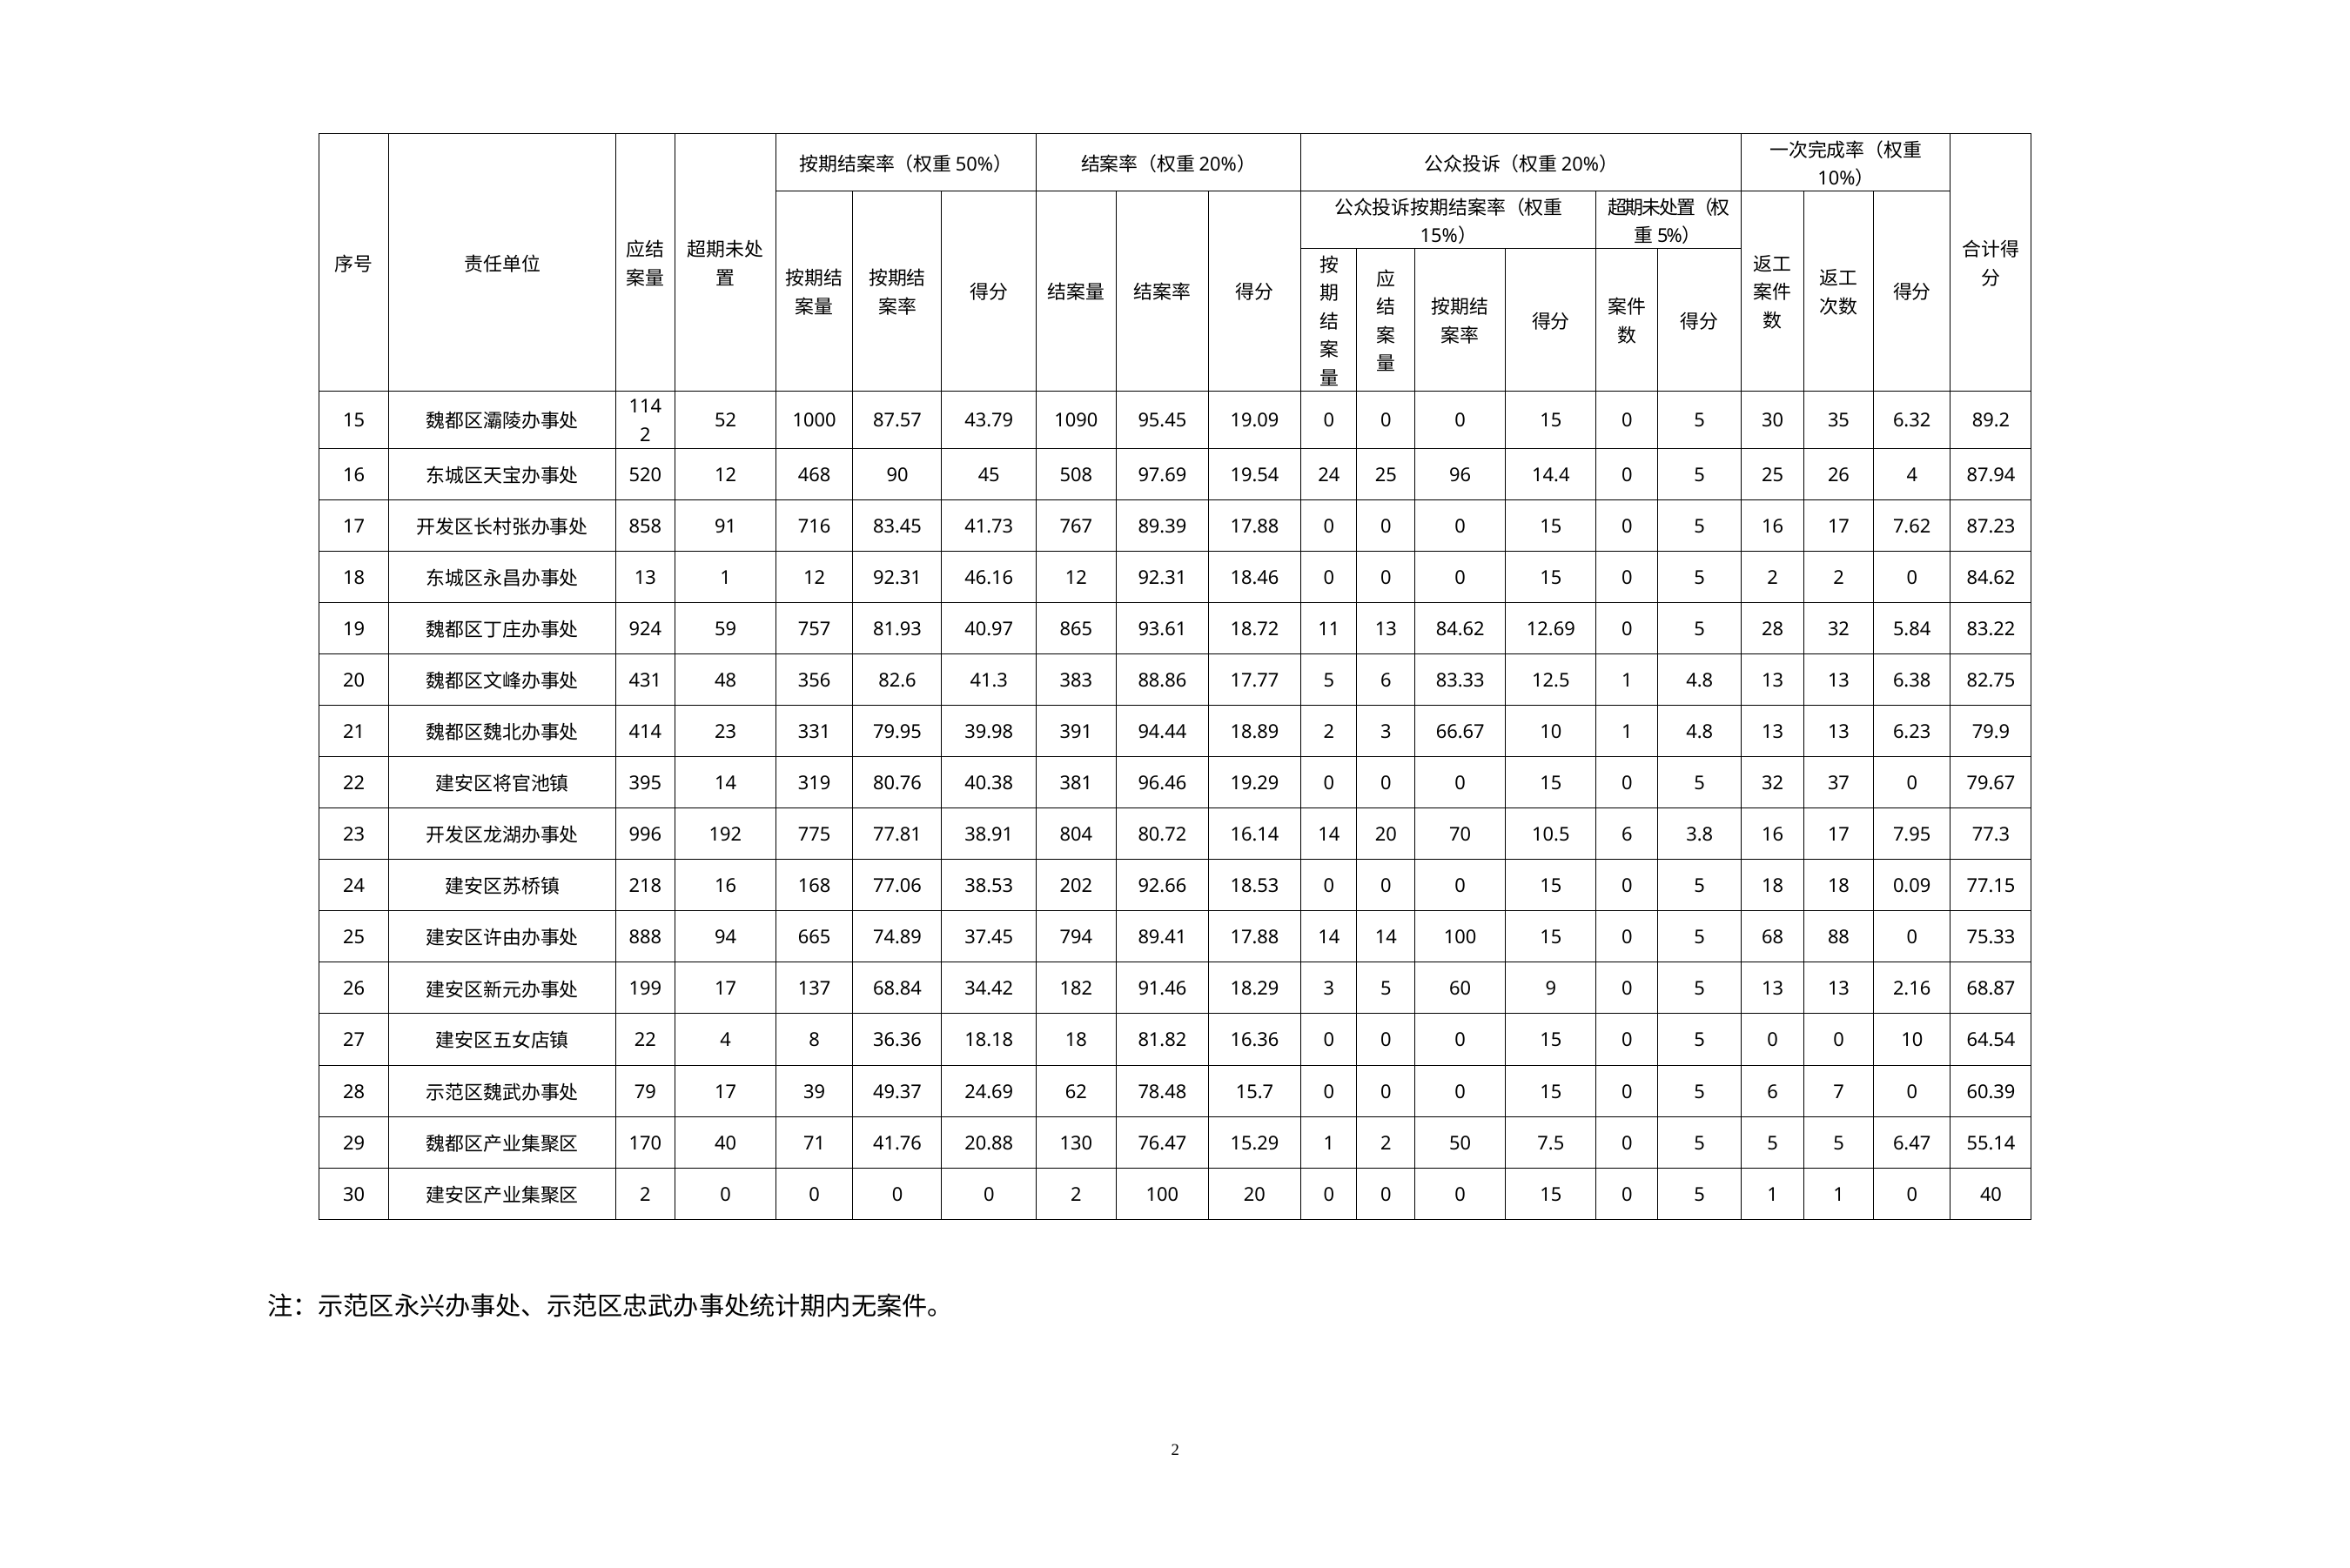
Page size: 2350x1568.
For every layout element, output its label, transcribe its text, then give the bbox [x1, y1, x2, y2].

table_cell 2 [616, 1169, 675, 1219]
table_cell 168 [776, 860, 852, 910]
table_cell 331 [776, 706, 852, 756]
table_cell 17 [1804, 808, 1873, 859]
table_cell 1 [1804, 1169, 1873, 1219]
table_header 按期结案率（权重50%） [776, 134, 1036, 191]
table_cell 开发区龙湖办事处 [389, 808, 615, 859]
table_cell 13 [1804, 654, 1873, 705]
table_cell 0 [1357, 757, 1414, 807]
table_cell 36.36 [853, 1014, 941, 1064]
table_cell 39.98 [942, 706, 1036, 756]
table_cell 45 [942, 449, 1036, 499]
table_cell 716 [776, 500, 852, 551]
table_cell 得分 [1658, 249, 1741, 391]
table_cell 16.36 [1209, 1014, 1300, 1064]
table_cell 0 [1596, 757, 1657, 807]
table_cell 0 [1415, 860, 1505, 910]
table_cell 4 [1874, 449, 1950, 499]
table_cell 10 [1874, 1014, 1950, 1064]
table_cell 79.95 [853, 706, 941, 756]
table_cell 0 [776, 1169, 852, 1219]
table_cell 6 [1357, 654, 1414, 705]
table_cell 0 [1301, 552, 1356, 602]
table_cell 25 [1357, 449, 1414, 499]
table_cell 74.89 [853, 911, 941, 962]
table_cell 0 [1596, 1066, 1657, 1116]
table_cell 建安区苏桥镇 [389, 860, 615, 910]
table_cell 5.84 [1874, 603, 1950, 653]
table_cell 18.46 [1209, 552, 1300, 602]
table_cell 5 [1658, 500, 1741, 551]
table_cell 775 [776, 808, 852, 859]
table_cell 68 [1742, 911, 1803, 962]
table_cell 17.77 [1209, 654, 1300, 705]
table_cell 0 [1596, 500, 1657, 551]
table_cell 1 [1301, 1117, 1356, 1168]
table_cell 18 [1804, 860, 1873, 910]
table_cell 0 [1301, 1169, 1356, 1219]
table_cell 5 [1742, 1117, 1803, 1168]
table_cell 50 [1415, 1117, 1505, 1168]
table_cell 12.69 [1506, 603, 1595, 653]
table_cell 15 [1506, 552, 1595, 602]
table_cell 2 [1357, 1117, 1414, 1168]
table_cell 18.53 [1209, 860, 1300, 910]
table_cell 0 [675, 1169, 776, 1219]
table_cell 1090 [1037, 392, 1116, 448]
table_cell 20 [1209, 1169, 1300, 1219]
table_cell 结案率 [1117, 191, 1208, 391]
table_cell 16 [1742, 808, 1803, 859]
table_cell 18.29 [1209, 962, 1300, 1013]
table_cell 3 [1357, 706, 1414, 756]
table_cell 19.29 [1209, 757, 1300, 807]
table_cell 17 [319, 500, 388, 551]
table_cell 83.22 [1950, 603, 2031, 653]
table_cell 90 [853, 449, 941, 499]
table_cell 按期结案率 [1415, 249, 1505, 391]
table_cell 77.06 [853, 860, 941, 910]
table_cell 0 [1415, 500, 1505, 551]
table_cell 12 [776, 552, 852, 602]
table_cell 81.82 [1117, 1014, 1208, 1064]
table_cell 14 [1357, 911, 1414, 962]
table_cell 25 [319, 911, 388, 962]
table_cell 77.3 [1950, 808, 2031, 859]
table_cell 22 [319, 757, 388, 807]
table_cell 5 [1658, 1169, 1741, 1219]
table_cell 0 [1804, 1014, 1873, 1064]
table_cell 0 [1596, 1014, 1657, 1064]
table_cell 15 [1506, 1066, 1595, 1116]
table_cell 6 [1596, 808, 1657, 859]
table_cell 78.48 [1117, 1066, 1208, 1116]
table_cell 3 [1301, 962, 1356, 1013]
table_cell 0 [1301, 500, 1356, 551]
table_cell 0 [1415, 1169, 1505, 1219]
table_cell 5 [1658, 392, 1741, 448]
table_cell 79.9 [1950, 706, 2031, 756]
table_cell 0 [1301, 392, 1356, 448]
table_cell 20.88 [942, 1117, 1036, 1168]
table_cell 0 [1596, 1117, 1657, 1168]
table_cell 32 [1804, 603, 1873, 653]
table_cell 13 [1357, 603, 1414, 653]
table_cell 2 [1301, 706, 1356, 756]
table_cell 返工次数 [1804, 191, 1873, 391]
table_cell 182 [1037, 962, 1116, 1013]
table_cell 23 [675, 706, 776, 756]
table_cell 89.2 [1950, 392, 2031, 448]
table_cell 84.62 [1415, 603, 1505, 653]
table_cell 5 [1658, 1117, 1741, 1168]
table_cell 192 [675, 808, 776, 859]
table_cell 18 [1742, 860, 1803, 910]
table_cell 137 [776, 962, 852, 1013]
table_cell 0 [1596, 860, 1657, 910]
table_cell 888 [616, 911, 675, 962]
table_cell 5 [1804, 1117, 1873, 1168]
table_cell 59 [675, 603, 776, 653]
table_cell 414 [616, 706, 675, 756]
table_cell 10.5 [1506, 808, 1595, 859]
table_cell 4.8 [1658, 706, 1741, 756]
table_cell 建安区将官池镇 [389, 757, 615, 807]
table_cell 46.16 [942, 552, 1036, 602]
table_cell 52 [675, 392, 776, 448]
table_cell 24 [319, 860, 388, 910]
table_cell 建安区五女店镇 [389, 1014, 615, 1064]
table_cell 19.09 [1209, 392, 1300, 448]
table_cell 27 [319, 1014, 388, 1064]
table_cell 218 [616, 860, 675, 910]
table_cell 0 [1415, 552, 1505, 602]
table_cell 6.38 [1874, 654, 1950, 705]
table_cell 92.31 [1117, 552, 1208, 602]
table_cell 431 [616, 654, 675, 705]
table_cell 40 [1950, 1169, 2031, 1219]
table_cell 19 [319, 603, 388, 653]
table_cell 81.93 [853, 603, 941, 653]
table_cell 0 [1874, 1066, 1950, 1116]
table_cell 15.7 [1209, 1066, 1300, 1116]
table_cell 9 [1506, 962, 1595, 1013]
table_cell 199 [616, 962, 675, 1013]
table_cell 5 [1658, 757, 1741, 807]
table_cell 64.54 [1950, 1014, 2031, 1064]
table_cell 804 [1037, 808, 1116, 859]
table_cell 5 [1658, 860, 1741, 910]
table_cell 6.47 [1874, 1117, 1950, 1168]
table_cell 0 [853, 1169, 941, 1219]
table_cell 37 [1804, 757, 1873, 807]
table_cell 130 [1037, 1117, 1116, 1168]
table_cell 5 [1658, 449, 1741, 499]
table_cell 5 [1357, 962, 1414, 1013]
table_cell 88 [1804, 911, 1873, 962]
table_cell 16.14 [1209, 808, 1300, 859]
table_cell 15 [1506, 1169, 1595, 1219]
text 注：示范区永兴办事处、示范区忠武办事处统计期内无案件。 [131, 1277, 2206, 1333]
table_cell 得分 [1506, 249, 1595, 391]
table_cell 80.72 [1117, 808, 1208, 859]
table_cell 96 [1415, 449, 1505, 499]
table_cell 96.46 [1117, 757, 1208, 807]
table_cell 30 [1742, 392, 1803, 448]
table_cell 395 [616, 757, 675, 807]
table_cell 0 [1596, 552, 1657, 602]
table_cell 381 [1037, 757, 1116, 807]
table_cell 2 [1742, 552, 1803, 602]
table_cell 28 [319, 1066, 388, 1116]
table_cell 17.88 [1209, 911, 1300, 962]
table_cell 18.72 [1209, 603, 1300, 653]
table_cell 41.76 [853, 1117, 941, 1168]
table_cell 12 [1037, 552, 1116, 602]
table_cell 77.15 [1950, 860, 2031, 910]
table_cell 70 [1415, 808, 1505, 859]
table_cell 17 [675, 962, 776, 1013]
table_cell 0 [1301, 1066, 1356, 1116]
table_cell 83.33 [1415, 654, 1505, 705]
table_cell 应结案量 [1357, 249, 1414, 391]
table_cell 88.86 [1117, 654, 1208, 705]
table_cell 43.79 [942, 392, 1036, 448]
table_cell 5 [1658, 1014, 1741, 1064]
table_cell 79.67 [1950, 757, 2031, 807]
table_cell 13 [1742, 962, 1803, 1013]
table_cell 5 [1301, 654, 1356, 705]
table_cell 68.84 [853, 962, 941, 1013]
table_cell 19.54 [1209, 449, 1300, 499]
table_cell 26 [319, 962, 388, 1013]
table_cell 6.32 [1874, 392, 1950, 448]
table_cell 0 [1357, 1014, 1414, 1064]
table_header 公众投诉（权重20%） [1301, 134, 1741, 191]
table_cell 28 [1742, 603, 1803, 653]
table_cell 60.39 [1950, 1066, 2031, 1116]
table_header 超期未处置 [675, 134, 776, 391]
table_cell 0 [1874, 1169, 1950, 1219]
table_cell 0 [1596, 603, 1657, 653]
table_cell 建安区产业集聚区 [389, 1169, 615, 1219]
table_cell 71 [776, 1117, 852, 1168]
table_cell 魏都区灞陵办事处 [389, 392, 615, 448]
table_cell 魏都区丁庄办事处 [389, 603, 615, 653]
table_cell 77.81 [853, 808, 941, 859]
table_header 结案率（权重20%） [1037, 134, 1300, 191]
table_header 序号 [319, 134, 388, 391]
table_cell 14.4 [1506, 449, 1595, 499]
table_cell 13 [1804, 706, 1873, 756]
table_cell 1 [1596, 654, 1657, 705]
table_cell 公众投诉按期结案率（权重15%） [1301, 191, 1595, 248]
table_cell 0 [1596, 1169, 1657, 1219]
table_cell 0 [1415, 1066, 1505, 1116]
table_cell 79 [616, 1066, 675, 1116]
table_cell 66.67 [1415, 706, 1505, 756]
table_cell 794 [1037, 911, 1116, 962]
table_cell 24.69 [942, 1066, 1036, 1116]
table_cell 767 [1037, 500, 1116, 551]
table_cell 92.66 [1117, 860, 1208, 910]
table_cell 魏都区魏北办事处 [389, 706, 615, 756]
table_cell 37.45 [942, 911, 1036, 962]
table_cell 魏都区文峰办事处 [389, 654, 615, 705]
table_cell 13 [616, 552, 675, 602]
table_cell 38.91 [942, 808, 1036, 859]
table_cell 15 [1506, 392, 1595, 448]
table_cell 29 [319, 1117, 388, 1168]
table_cell 55.14 [1950, 1117, 2031, 1168]
table_cell 7.62 [1874, 500, 1950, 551]
table_cell 16 [1742, 500, 1803, 551]
table_cell 18 [1037, 1014, 1116, 1064]
table_cell 0 [1415, 392, 1505, 448]
table_cell 0 [1357, 1066, 1414, 1116]
table_cell 41.73 [942, 500, 1036, 551]
table_cell 14 [1301, 911, 1356, 962]
table_cell 89.39 [1117, 500, 1208, 551]
table_cell 94.44 [1117, 706, 1208, 756]
table_cell 得分 [1209, 191, 1300, 391]
table_cell 94 [675, 911, 776, 962]
table_cell 开发区长村张办事处 [389, 500, 615, 551]
table_cell 20 [319, 654, 388, 705]
table_cell 得分 [942, 191, 1036, 391]
table_cell 80.76 [853, 757, 941, 807]
table_cell 按期结案量 [776, 191, 852, 391]
table_cell 48 [675, 654, 776, 705]
table_cell 17 [1804, 500, 1873, 551]
table_cell 26 [1804, 449, 1873, 499]
table_cell 2 [1804, 552, 1873, 602]
table_cell 2.16 [1874, 962, 1950, 1013]
table_cell 100 [1415, 911, 1505, 962]
table_cell 返工案件数 [1742, 191, 1803, 391]
table_cell 68.87 [1950, 962, 2031, 1013]
table_cell 0 [1301, 757, 1356, 807]
table_cell 87.57 [853, 392, 941, 448]
table_cell 95.45 [1117, 392, 1208, 448]
table_cell 案件数 [1596, 249, 1657, 391]
table_cell 87.94 [1950, 449, 2031, 499]
table_cell 468 [776, 449, 852, 499]
table_cell 23 [319, 808, 388, 859]
table_cell 17.88 [1209, 500, 1300, 551]
table_cell 16 [319, 449, 388, 499]
table_cell 0 [1301, 860, 1356, 910]
table_cell 865 [1037, 603, 1116, 653]
table_cell 7.95 [1874, 808, 1950, 859]
table_header 合计得分 [1950, 134, 2031, 391]
table_cell 13 [1804, 962, 1873, 1013]
table_cell 0 [1357, 392, 1414, 448]
table_cell 30 [319, 1169, 388, 1219]
table_cell 12.5 [1506, 654, 1595, 705]
table_cell 12 [675, 449, 776, 499]
table_cell 924 [616, 603, 675, 653]
table_cell 1142 [616, 392, 675, 448]
table_cell 按期结案率 [853, 191, 941, 391]
table_cell 0 [1357, 500, 1414, 551]
table_cell 20 [1357, 808, 1414, 859]
table_cell 13 [1742, 654, 1803, 705]
table_cell 22 [616, 1014, 675, 1064]
table_cell 40.97 [942, 603, 1036, 653]
table_cell 18.89 [1209, 706, 1300, 756]
table_cell 82.6 [853, 654, 941, 705]
table_cell 5 [1658, 603, 1741, 653]
table_cell 5 [1658, 962, 1741, 1013]
table_header 应结案量 [616, 134, 675, 391]
table_cell 15 [1506, 1014, 1595, 1064]
table_cell 14 [1301, 808, 1356, 859]
table_cell 0 [1357, 552, 1414, 602]
table_cell 858 [616, 500, 675, 551]
table_cell 0 [1742, 1014, 1803, 1064]
table_cell 89.41 [1117, 911, 1208, 962]
table_cell 5 [1658, 1066, 1741, 1116]
table_cell 建安区许由办事处 [389, 911, 615, 962]
table_cell 76.47 [1117, 1117, 1208, 1168]
table_cell 100 [1117, 1169, 1208, 1219]
table_cell 3.8 [1658, 808, 1741, 859]
table_cell 35 [1804, 392, 1873, 448]
table_cell 25 [1742, 449, 1803, 499]
table_cell 5 [1658, 911, 1741, 962]
table_cell 91.46 [1117, 962, 1208, 1013]
table_cell 62 [1037, 1066, 1116, 1116]
table_cell 34.42 [942, 962, 1036, 1013]
table_cell 75.33 [1950, 911, 2031, 962]
table_cell 996 [616, 808, 675, 859]
table_cell 40.38 [942, 757, 1036, 807]
table_cell 38.53 [942, 860, 1036, 910]
table_cell 得分 [1874, 191, 1950, 391]
table_cell 15 [1506, 911, 1595, 962]
table_cell 87.23 [1950, 500, 2031, 551]
table_cell 6.23 [1874, 706, 1950, 756]
table_cell 1 [675, 552, 776, 602]
table_cell 13 [1742, 706, 1803, 756]
table_cell 东城区天宝办事处 [389, 449, 615, 499]
table_cell 10 [1506, 706, 1595, 756]
table_cell 0 [1596, 911, 1657, 962]
table_header 一次完成率（权重10%） [1742, 134, 1950, 191]
table_cell 520 [616, 449, 675, 499]
table_cell 24 [1301, 449, 1356, 499]
table_cell 391 [1037, 706, 1116, 756]
table_cell 18 [319, 552, 388, 602]
table_cell 60 [1415, 962, 1505, 1013]
table_cell 82.75 [1950, 654, 2031, 705]
table_cell 15 [319, 392, 388, 448]
table_cell 0 [1301, 1014, 1356, 1064]
table_cell 按期结案量 [1301, 249, 1356, 391]
table_cell 17 [675, 1066, 776, 1116]
table_cell 东城区永昌办事处 [389, 552, 615, 602]
table_cell 0 [1415, 1014, 1505, 1064]
table_cell 14 [675, 757, 776, 807]
table_cell 93.61 [1117, 603, 1208, 653]
table_cell 0 [1874, 552, 1950, 602]
table_header 责任单位 [389, 134, 615, 391]
table_cell 0 [1357, 1169, 1414, 1219]
table_cell 202 [1037, 860, 1116, 910]
table_cell 97.69 [1117, 449, 1208, 499]
table_cell 0.09 [1874, 860, 1950, 910]
table_cell 0 [1874, 757, 1950, 807]
table_cell 结案量 [1037, 191, 1116, 391]
table_cell 356 [776, 654, 852, 705]
table_cell 508 [1037, 449, 1116, 499]
table_cell 11 [1301, 603, 1356, 653]
table_cell 15.29 [1209, 1117, 1300, 1168]
table_cell 7 [1804, 1066, 1873, 1116]
table_cell 7.5 [1506, 1117, 1595, 1168]
table_cell 0 [1357, 860, 1414, 910]
table_cell 15 [1506, 757, 1595, 807]
table_cell 15 [1506, 500, 1595, 551]
table_cell 92.31 [853, 552, 941, 602]
table_cell 319 [776, 757, 852, 807]
table_cell 示范区魏武办事处 [389, 1066, 615, 1116]
table_cell 5 [1658, 552, 1741, 602]
table_cell 84.62 [1950, 552, 2031, 602]
table_cell 4 [675, 1014, 776, 1064]
table_cell 8 [776, 1014, 852, 1064]
table_cell 0 [1415, 757, 1505, 807]
table_cell 0 [942, 1169, 1036, 1219]
table_cell 4.8 [1658, 654, 1741, 705]
table_cell 21 [319, 706, 388, 756]
table_cell 40 [675, 1117, 776, 1168]
table_cell 0 [1596, 962, 1657, 1013]
table_cell 91 [675, 500, 776, 551]
table_cell 170 [616, 1117, 675, 1168]
table_cell 1 [1742, 1169, 1803, 1219]
table_cell 建安区新元办事处 [389, 962, 615, 1013]
table_cell 16 [675, 860, 776, 910]
table_cell 15 [1506, 860, 1595, 910]
table_cell 49.37 [853, 1066, 941, 1116]
table_cell 1000 [776, 392, 852, 448]
table_cell 665 [776, 911, 852, 962]
table_cell 383 [1037, 654, 1116, 705]
table_cell 41.3 [942, 654, 1036, 705]
table_cell 0 [1596, 449, 1657, 499]
table_cell 0 [1596, 392, 1657, 448]
table_cell 18.18 [942, 1014, 1036, 1064]
table_cell 39 [776, 1066, 852, 1116]
table_cell 超期未处置（权重5%） [1596, 191, 1741, 248]
table_cell 32 [1742, 757, 1803, 807]
table_cell 757 [776, 603, 852, 653]
table_cell 6 [1742, 1066, 1803, 1116]
table_cell 1 [1596, 706, 1657, 756]
table_cell 魏都区产业集聚区 [389, 1117, 615, 1168]
table_cell 0 [1874, 911, 1950, 962]
table_cell 83.45 [853, 500, 941, 551]
table_cell 2 [1037, 1169, 1116, 1219]
